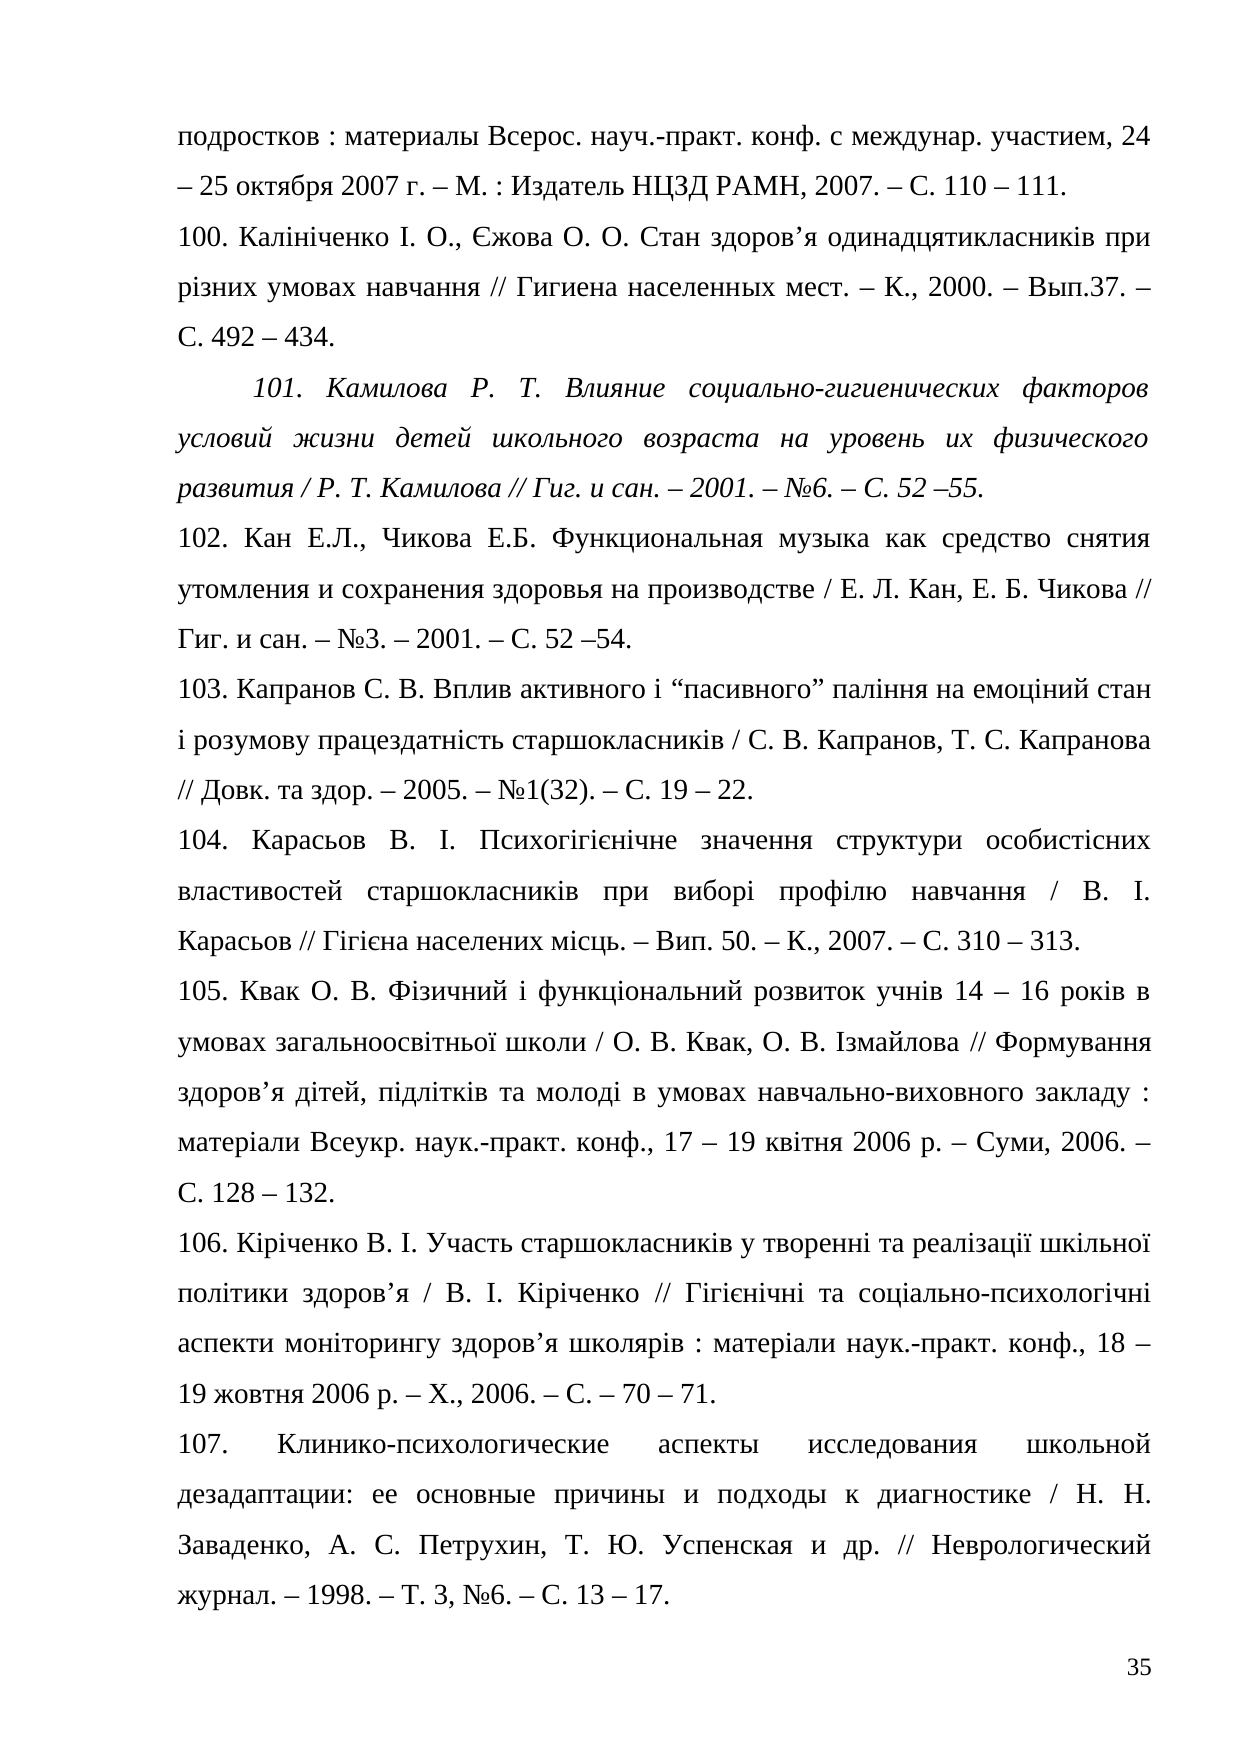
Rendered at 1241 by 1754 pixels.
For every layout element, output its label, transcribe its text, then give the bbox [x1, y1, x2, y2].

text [177, 118, 1152, 202]
text 103. Капранов С. В. Вплив активного і “пасивного” паління на емоціний стан і розумову працездатність старшокласників / С. В. Капранов, Т. С. Капранова // Довк. та здор. – 2005. – №1(32). – С. 19 – 22. [177, 672, 1152, 806]
text 105. Квак О. В. Фізичний і функціональний розвиток учнів 14 – 16 років в умовах загальноосвітньої школи / О. В. Квак, О. В. Ізмайлова Формування здоров’я дітей, підлітків та молоді в умовах навчально-виховного закладу : матеріали Всеукр. наук.-практ. конф., 17 – 19 квітня 2006 р. – Суми, 2006. – С. 128 – 132. [177, 973, 1152, 1208]
text 107. Клинико-психологические аспекты исследования школьной дезадаптации: ее основные причины и подходы к диагностике / Н. Н. Заваденко, А. С. Петрухин, Т. Ю. Успенская и др. // Неврологический журнал. – 1998. – Т. 3, №6. – С. 13 – 17. [177, 1426, 1152, 1611]
text 106. Кіріченко В. І. Участь старшокласників у творенні та реалізації шкільної політики здоров’я / В. І. Кіріченко Гігієнічні та соціально-психологічні аспекти моніторингу здоров’я школярів : матеріали наук.-практ. конф., 18 – 19 жовтня 2006 р. – Х., 2006. – С. – 70 – 71. [177, 1225, 1152, 1409]
text 100. Калініченко І. О., Єжова О. О. Стан здоров’я одинадцятикласників при різних умовах навчання // Гигиена населенных мест. – К., 2000. – Вып.37. – С. 492 – 434. [177, 219, 1152, 353]
text 101. Камилова Р. Т. Влияние социально-гигиенических факторов условий жизни детей школьного возраста на уровень их физического развития / Р. Т. Камилова // Гиг. и сан. – 2001. – №6. – С. 52 –55. [177, 370, 1152, 504]
text 102. Кан Е.Л., Чикова Е.Б. Функциональная музыка как средство снятия утомления и сохранения здоровья на производстве / Е. Л. Кан, Е. Б. Чикова // Гиг. и сан. – №3. – 2001. – С. 52 –54. [177, 521, 1152, 655]
text 104. Карасьов В. І. Психогігієнічне значення структури особистісних властивостей старшокласників при виборі профілю навчання / В. І. Карасьов // Гігієна населених місць. – Вип. 50. – К., 2007. – С. 310 – 313. [177, 822, 1152, 957]
